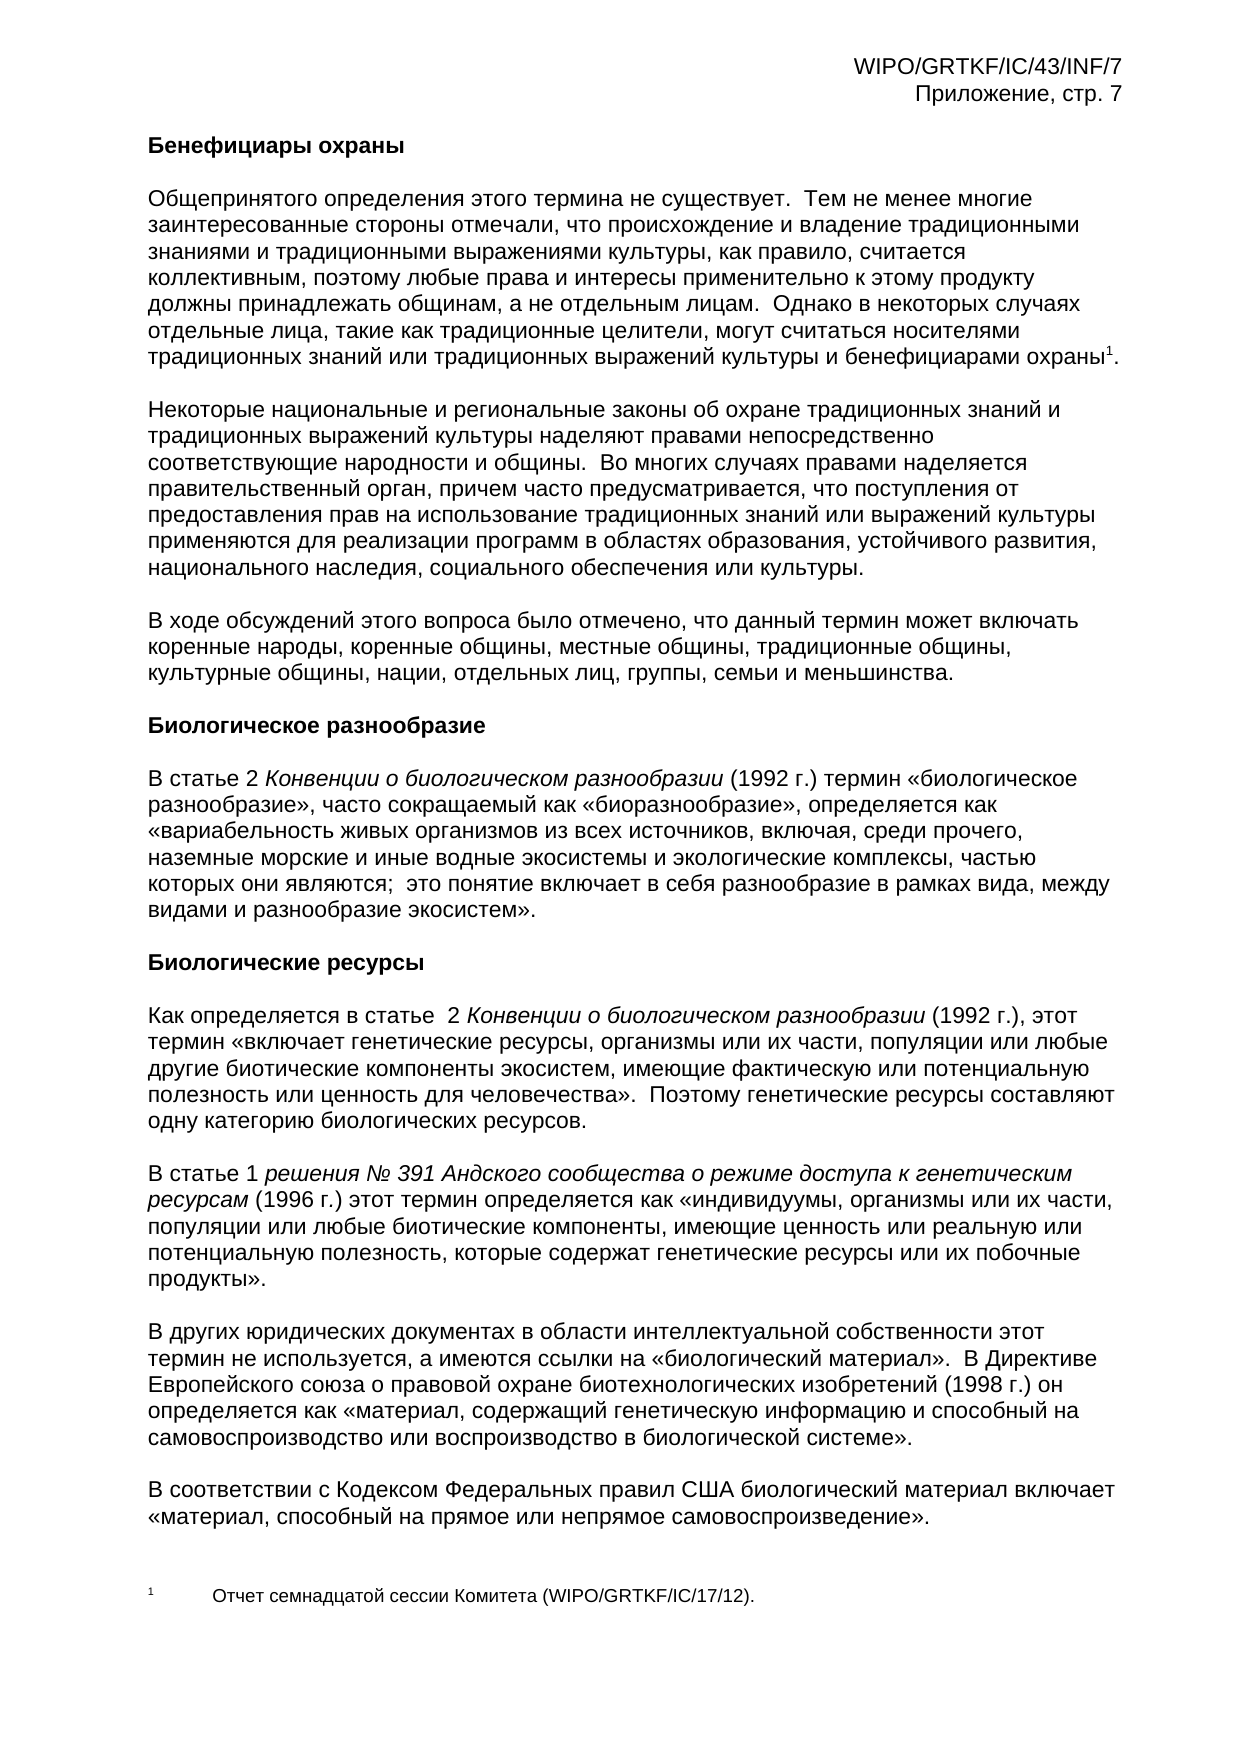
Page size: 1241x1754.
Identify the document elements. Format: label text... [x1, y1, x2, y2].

text В статье 2 Конвенции о биологическом разнообразии (1992 г.) термин «биологическое разнообразие», часто сокращаемый как «биоразнообразие», определяется как «вариабельность живых организмов из всех источников, включая, среди прочего, наземные морские и иные водные экосистемы и экологические комплексы, частью которых они являются; это понятие включает в себя разнообразие в рамках вида, между видами и разнообразие экосистем». [148, 765, 1122, 923]
text В соответствии с Кодексом Федеральных правил США биологический материал включает «материал, способный на прямое или непрямое самовоспроизведение». [148, 1476, 1122, 1529]
text Как определяется в статье 2 Конвенции о биологическом разнообразии (1992 г.), этот термин «включает генетические ресурсы, организмы или их части, популяции или любые другие биотические компоненты экосистем, имеющие фактическую или потенциальную полезность или ценность для человечества». Поэтому генетические ресурсы составляют одну категорию биологических ресурсов. [148, 1002, 1122, 1134]
text Некоторые национальные и региональные законы об охране традиционных знаний и традиционных выражений культуры наделяют правами непосредственно соответствующие народности и общины. Во многих случаях правами наделяется правительственный орган, причем часто предусматривается, что поступления от предоставления прав на использование традиционных знаний или выражений культуры применяются для реализации программ в областях образования, устойчивого развития, национального наследия, социального обеспечения или культуры. [148, 396, 1122, 580]
subtitle Биологические ресурсы [148, 949, 1122, 976]
text Общепринятого определения этого термина не существует. Тем не менее многие заинтересованные стороны отмечали, что происхождение и владение традиционными знаниями и традиционными выражениями культуры, как правило, считается коллективным, поэтому любые права и интересы применительно к этому продукту должны принадлежать общинам, а не отдельным лицам. Однако в некоторых случаях отдельные лица, такие как традиционные целители, могут считаться носителями традиционных знаний или традиционных выражений культуры и бенефициарами охраны. [148, 185, 1122, 369]
subtitle Биологическое разнообразие [148, 712, 1122, 738]
text В других юридических документах в области интеллектуальной собственности этот термин не используется, а имеются ссылки на «биологический материал». В Директиве Европейского союза о правовой охране биотехнологических изобретений (1998 г.) он определяется как «материал, содержащий генетическую информацию и способный на самовоспроизводство или воспроизводство в биологической системе». [148, 1318, 1122, 1450]
text В статье 1 решения № 391 Андского сообщества о режиме доступа к генетическим ресурсам (1996 г.) этот термин определяется как «индивидуумы, организмы или их части, популяции или любые биотические компоненты, имеющие ценность или реальную или потенциальную полезность, которые содержат генетические ресурсы или их побочные продукты». [148, 1160, 1122, 1292]
text В ходе обсуждений этого вопроса было отмечено, что данный термин может включать коренные народы, коренные общины, местные общины, традиционные общины, культурные общины, нации, отдельных лиц, группы, семьи и меньшинства. [148, 607, 1122, 686]
subtitle Бенефициары охраны [148, 132, 1122, 158]
